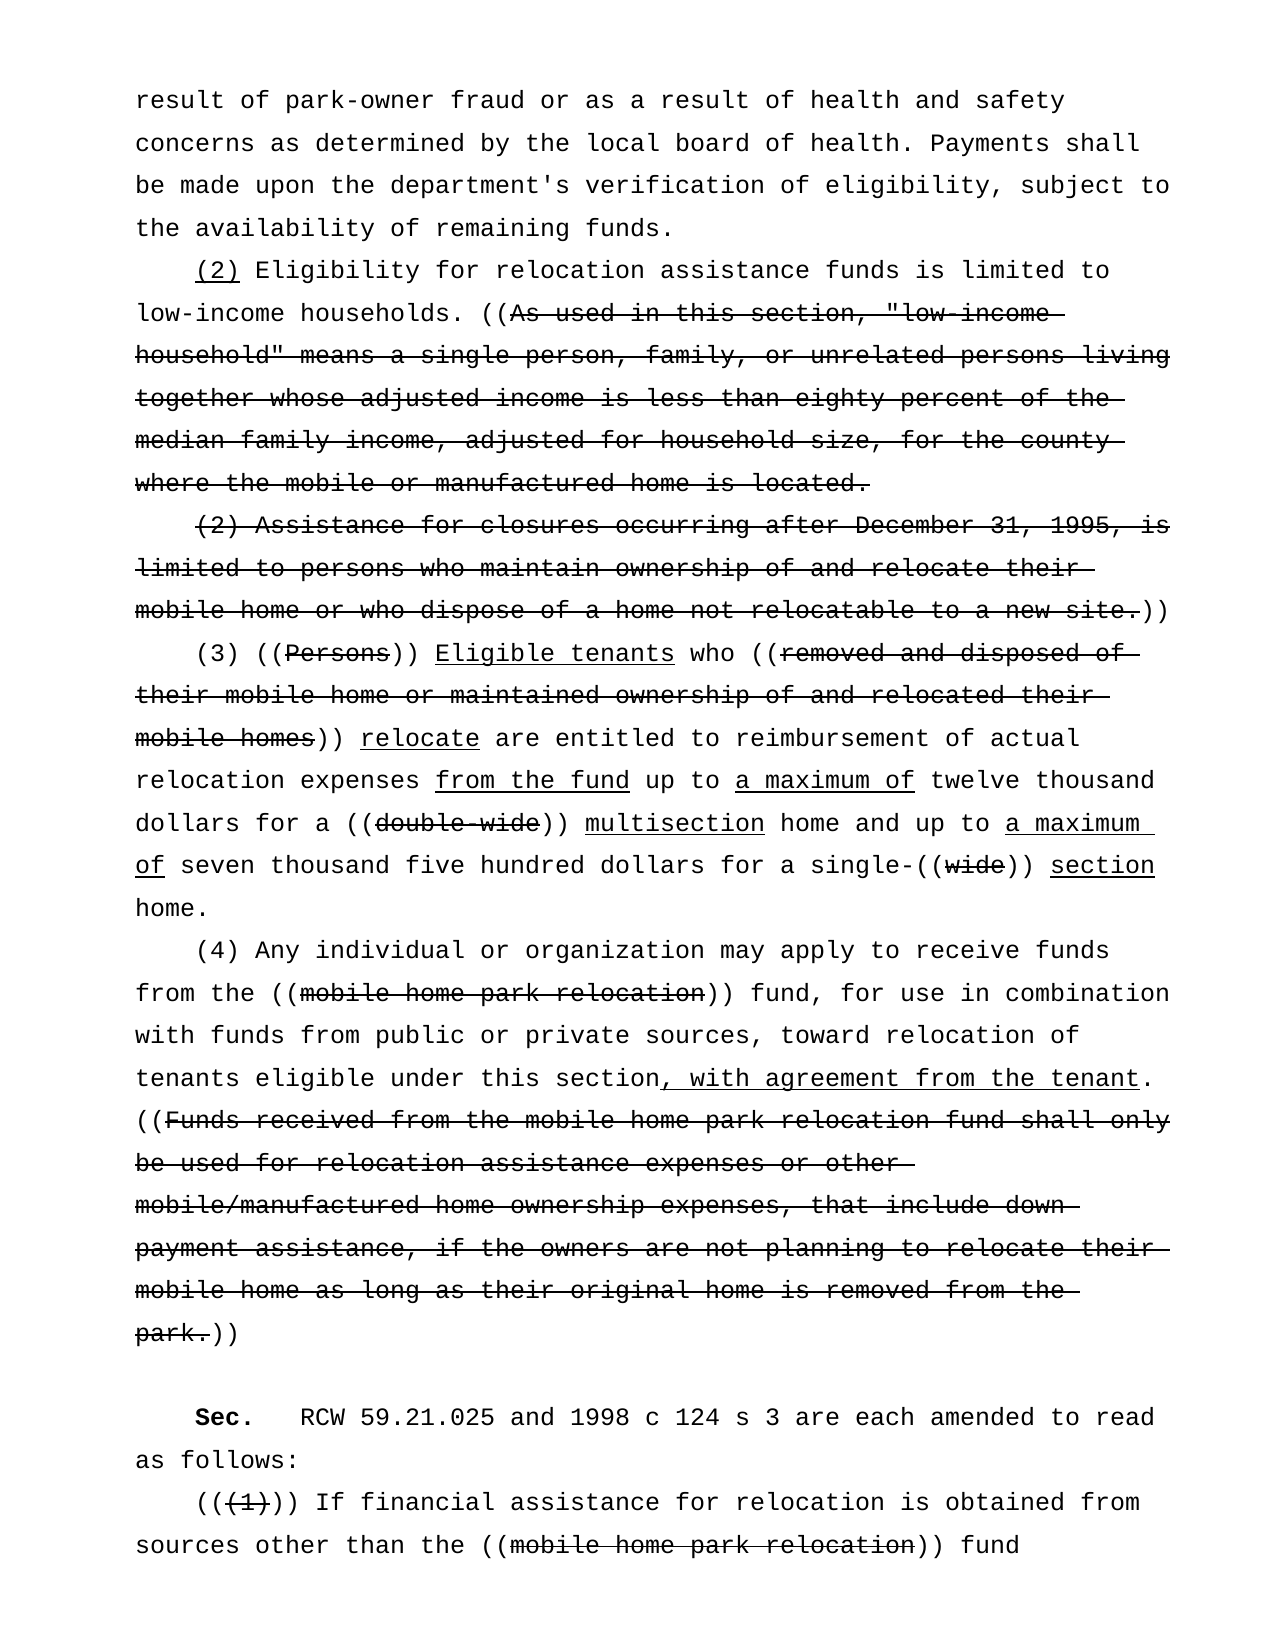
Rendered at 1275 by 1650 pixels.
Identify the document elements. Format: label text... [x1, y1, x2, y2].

text (2) Eligibility for relocation assistance funds is limited to low-income households. ((As used in this section, "low-income household" means a single person, family, or unrelated persons living together whose adjusted income is less than eighty percent of the median family income, adjusted for household size, for the county where the mobile or manufactured home is located. [135, 358, 1170, 500]
text (4) Any individual or organization may apply to receive funds from the ((mobile home park relocation)) fund, for use in combination with funds from public or private sources, toward relocation of tenants eligible under this section, with agreement from the tenant. ((Funds received from the mobile home park relocation fund shall only be used for relocation assistance expenses or other mobile/manufactured home ownership expenses, that include down payment assistance, if the owners are not planning to relocate their mobile home as long as their original home is removed from the park.)) [135, 1251, 1170, 1350]
text (3) ((Persons)) Eligible tenants who ((removed and disposed of their mobile home or maintained ownership of and relocated their mobile homes)) relocate are entitled to reimbursement of actual relocation expenses from the fund up to a maximum of twelve thousand dollars for a ((double-wide)) multisection home and up to a maximum of seven thousand five hundred dollars for a single-((wide)) section home. [135, 627, 1170, 925]
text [135, 1477, 1170, 1562]
text (2) Assistance for closures occurring after December 31, 1995, is limited to persons who maintain ownership of and relocate their mobile home or who dispose of a home not relocatable to a new site.)) [135, 500, 1170, 627]
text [135, 75, 1170, 245]
text (4) Any individual or organization may apply to receive funds from the ((mobile home park relocation)) fund, for use in combination with funds from public or private sources, toward relocation of tenants eligible under this section, with agreement from the tenant. ((Funds received from the mobile home park relocation fund shall only be used for relocation assistance expenses or other mobile/manufactured home ownership expenses, that include down payment assistance, if the owners are not planning to relocate their mobile home as long as their original home is removed from the park.)) [135, 925, 1170, 1249]
text Sec. RCW 59.21.025 and 1998 c 124 s 3 are each amended to read as follows: [135, 1392, 1170, 1477]
text (2) Eligibility for relocation assistance funds is limited to low-income households. ((As used in this section, "low-income household" means a single person, family, or unrelated persons living together whose adjusted income is less than eighty percent of the median family income, adjusted for household size, for the county where the mobile or manufactured home is located. [135, 245, 1170, 356]
